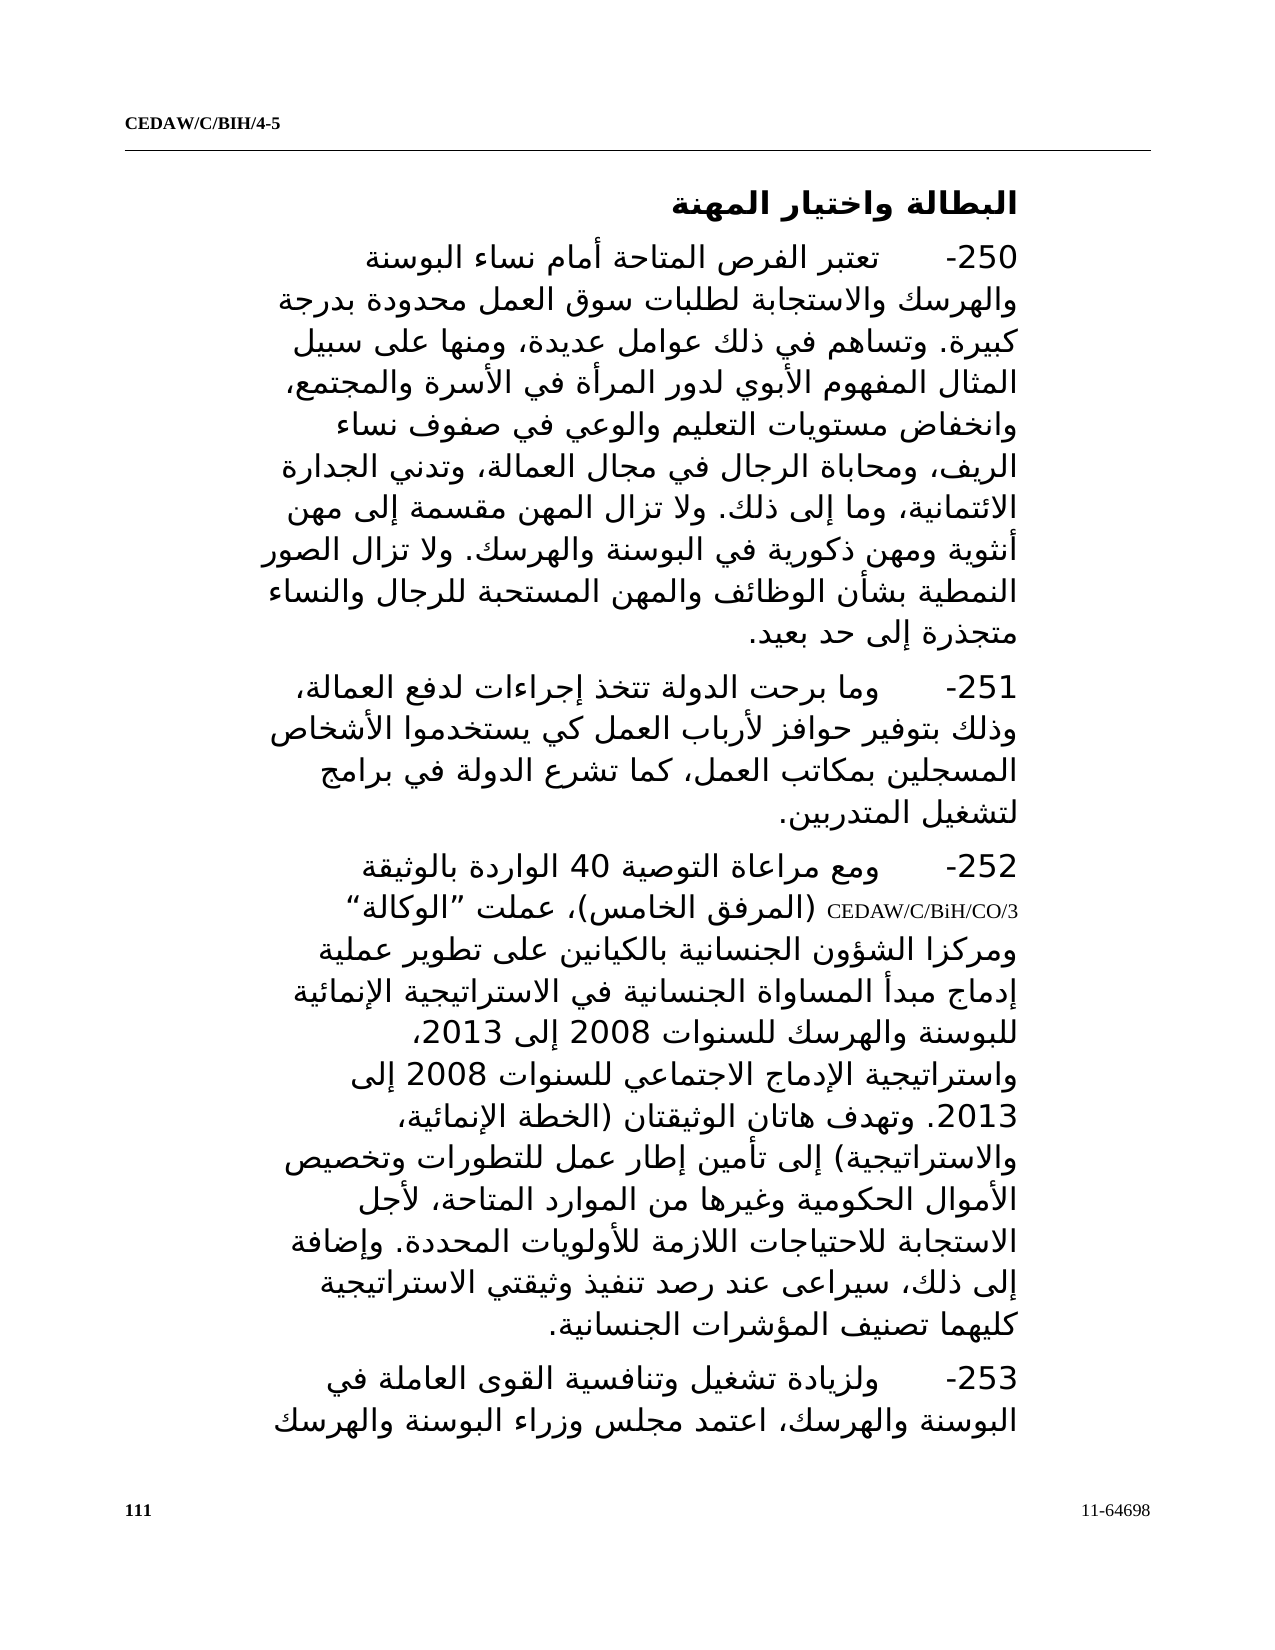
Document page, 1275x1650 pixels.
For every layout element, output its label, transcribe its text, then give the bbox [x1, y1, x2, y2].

text 250- تعتبر الفرص المتاحة أمام نساء البوسنة والهرسك والاستجابة لطلبات سوق العمل محدودة بدرجة كبيرة. وتساهم في ذلك عوامل عديدة، ومنها على سبيل المثال المفهوم الأبوي لدور المرأة في الأسرة والمجتمع، وانخفاض مستويات التعليم والوعي في صفوف نساء الريف، ومحاباة الرجال في مجال العمالة، وتدني الجدارة الائتمانية، وما إلى ذلك. ولا تزال المهن مقسمة إلى مهن أنثوية ومهن ذكورية في البوسنة والهرسك. ولا تزال الصور النمطية بشأن الوظائف والمهن المستحبة للرجال والنساء متجذرة إلى حد بعيد. [256, 236, 1018, 652]
text 252- ومع مراعاة التوصية 40 الواردة بالوثيقة CEDAW/C/BiH/CO/3 (المرفق الخامس)، عملت ”الوكالة“ ومركزا الشؤون الجنسانية بالكيانين على تطوير عملية إدماج مبدأ المساواة الجنسانية في الاستراتيجية الإنمائية للبوسنة والهرسك للسنوات 2008 إلى 2013، واستراتيجية الإدماج الاجتماعي للسنوات 2008 إلى 2013. وتهدف هاتان الوثيقتان (الخطة الإنمائية، والاستراتيجية) إلى تأمين إطار عمل للتطورات وتخصيص الأموال الحكومية وغيرها من الموارد المتاحة، لأجل الاستجابة للاحتياجات اللازمة للأولويات المحددة. وإضافة إلى ذلك، سيراعى عند رصد تنفيذ وثيقتي الاستراتيجية كليهما تصنيف المؤشرات الجنسانية. [256, 844, 1018, 1344]
text 251- وما برحت الدولة تتخذ إجراءات لدفع العمالة، وذلك بتوفير حوافز لأرباب العمل كي يستخدموا الأشخاص المسجلين بمكاتب العمل، كما تشرع الدولة في برامج لتشغيل المتدربين. [256, 665, 1018, 831]
text البطالة واختيار المهنة [256, 181, 1151, 223]
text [256, 1356, 1018, 1440]
